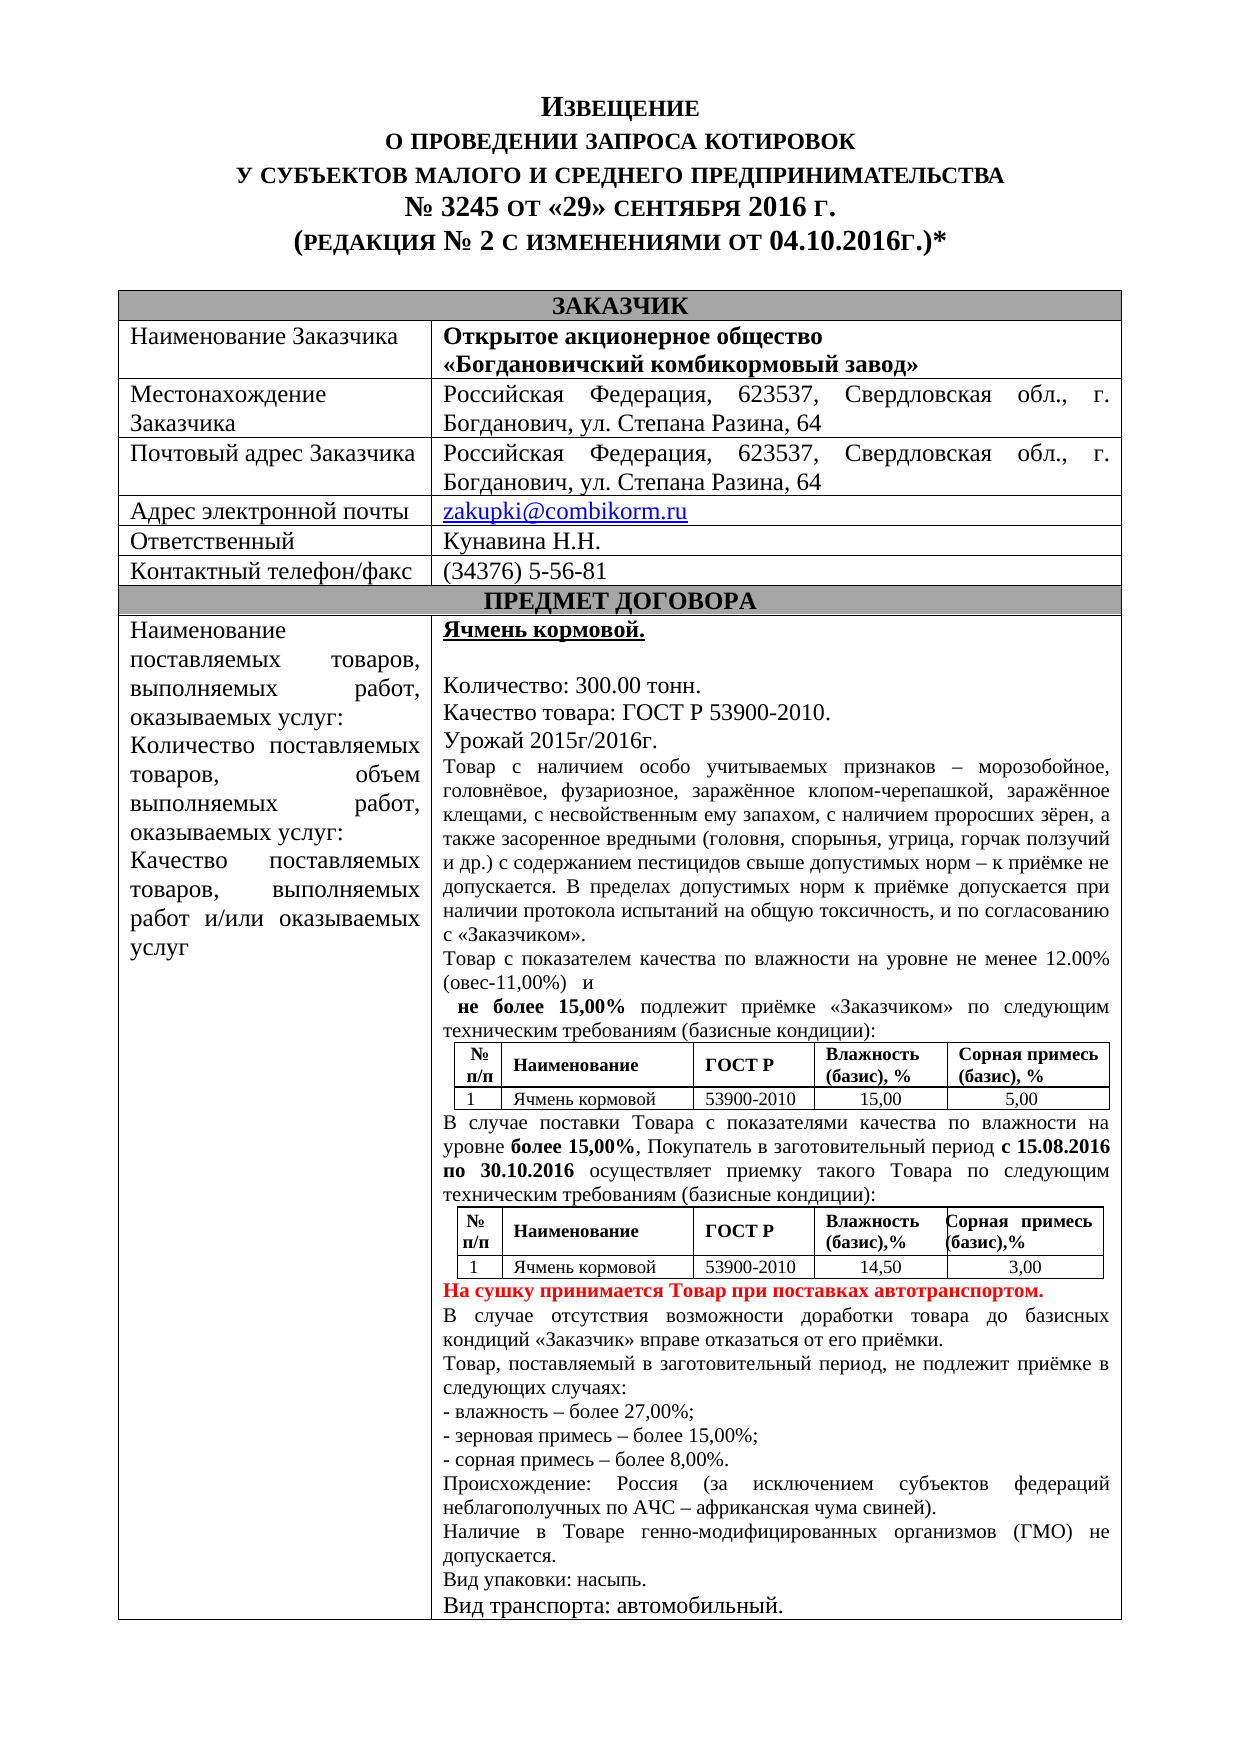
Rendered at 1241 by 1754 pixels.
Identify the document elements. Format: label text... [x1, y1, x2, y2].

table_cell Местонахождение Заказчика [119, 379, 431, 437]
table_cell Наименование Заказчика [119, 321, 431, 378]
table_cell Открытое акционерное общество «Богдановичский комбикормовый завод» [432, 321, 1121, 378]
table_cell Кунавина Н.Н. [432, 526, 1121, 555]
text у субъектов малого и среднего предпринимательства [118, 156, 1122, 189]
table_cell Наименование поставляемых товаров, выполняемых работ, оказываемых услуг: Количество поставляемых товаров, объем выполняемых работ, оказываемых услуг: Качество поставляемых товаров, выполняемых работ и/или оказываемых услуг [119, 616, 431, 1619]
text (редакция № 2 с изменениями от 04.10.2016г.)* [118, 223, 1122, 256]
table_cell Российская Федерация, 623537, Свердловская обл., г. Богданович, ул. Степана Разина, 64 [432, 438, 1121, 495]
table_cell Контактный телефон/факс [119, 556, 431, 585]
table_cell Ячмень кормовой. Количество: 300.00 тонн. Качество товара: ГОСТ Р 53900-2010. Урожай 2015г/2016г. Товар с наличием особо учитываемых признаков – морозобойное, головнёвое, фузариозное, заражённое клопом-черепашкой, заражённое клещами, с несвойственным ему запахом, с наличием проросших зёрен, а также засоренное вредными (головня, спорынья, угрица, горчак ползучий и др.) с содержанием пестицидов свыше допустимых норм – к приёмке не допускается. В пределах допустимых норм к приёмке допускается при наличии протокола испытаний на общую токсичность, и по согласованию с «Заказчиком». Товар с показателем качества по влажности на уровне не менее 12.00% (овес-11,00%) и не более 15,00% подлежит приёмке «Заказчиком» по следующим техническим требованиям (базисные кондиции): В случае поставки Товара с показателями качества по влажности на уровне более 15,00%, Покупатель в заготовительный период с 15.08.2016 по 30.10.2016 осуществляет приемку такого Товара по следующим техническим требованиям (базисные кондиции): На сушку принимается Товар при поставках автотранспортом. В случае отсутствия возможности доработки товара до базисных кондиций «Заказчик» вправе отказаться от его приёмки. Товар, поставляемый в заготовительный период, не подлежит приёмке в следующих случаях: - влажность – более 27,00%; - зерновая примесь – более 15,00%; - сорная примесь – более 8,00%. Происхождение: Россия (за исключением субъектов федераций неблагополучных по АЧС – африканская чума свиней). Наличие в Товаре генно-модифицированных организмов (ГМО) не допускается. Вид упаковки: насыпь. Вид транспорта: автомобильный. [432, 616, 1121, 1619]
text № 3245 от «29» сентября 2016 г. [118, 189, 1122, 223]
table_cell ПРЕДМЕТ ДОГОВОРА [119, 586, 1121, 614]
text Извещение [118, 89, 1122, 122]
table_cell Почтовый адрес Заказчика [119, 438, 431, 495]
table_cell (34376) 5-56-81 [432, 556, 1121, 585]
table_cell Ответственный [119, 526, 431, 555]
table_cell zakupki@combikorm.ru [432, 496, 1121, 525]
table_cell Российская Федерация, 623537, Свердловская обл., г. Богданович, ул. Степана Разина, 64 [432, 379, 1121, 437]
table_header ЗАКАЗЧИК [119, 291, 1121, 320]
text о проведении запроса котировок [118, 122, 1122, 156]
table_cell Адрес электронной почты [119, 496, 431, 525]
